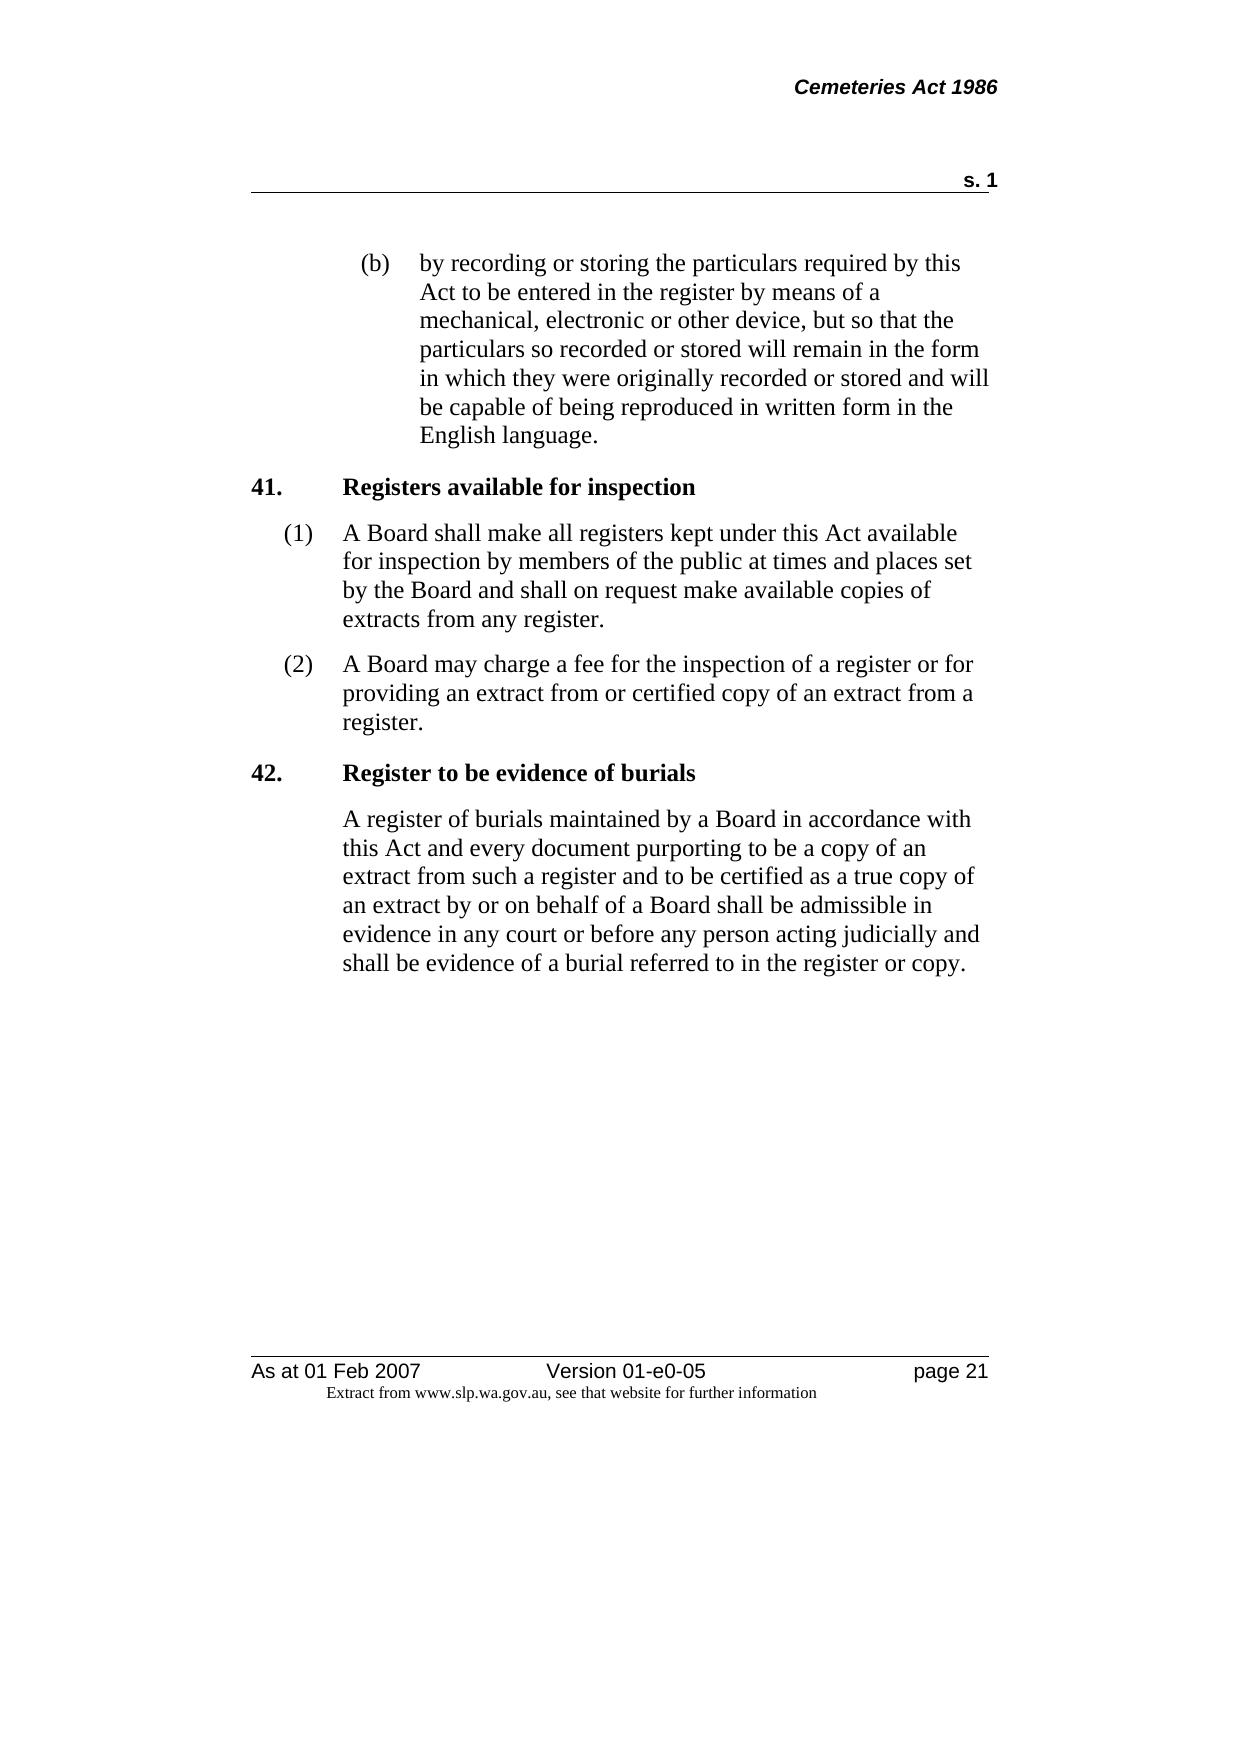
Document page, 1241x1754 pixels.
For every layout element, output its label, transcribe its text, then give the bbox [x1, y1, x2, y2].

text (2) A Board may charge a fee for the inspection of a register or for providing an extract from or certified copy of an extract from a register. [251, 649, 989, 736]
text (1) A Board shall make all registers kept under this Act available for inspection by members of the public at times and places set by the Board and shall on request make available copies of extracts from any register. [251, 518, 989, 633]
text (b) by recording or storing the particulars required by this Act to be entered in the register by means of a mechanical, electronic or other device, but so that the particulars so recorded or stored will remain in the form in which they were originally recorded or stored and will be capable of being reproduced in written form in the English language. [251, 248, 989, 449]
subtitle 42. Register to be evidence of burials [251, 758, 989, 787]
text A register of burials maintained by a Board in accordance with this Act and every document purporting to be a copy of an extract from such a register and to be certified as a true copy of an extract by or on behalf of a Board shall be admissible in evidence in any court or before any person acting judicially and shall be evidence of a burial referred to in the register or copy. [251, 804, 989, 976]
subtitle 41. Registers available for inspection [251, 472, 989, 501]
